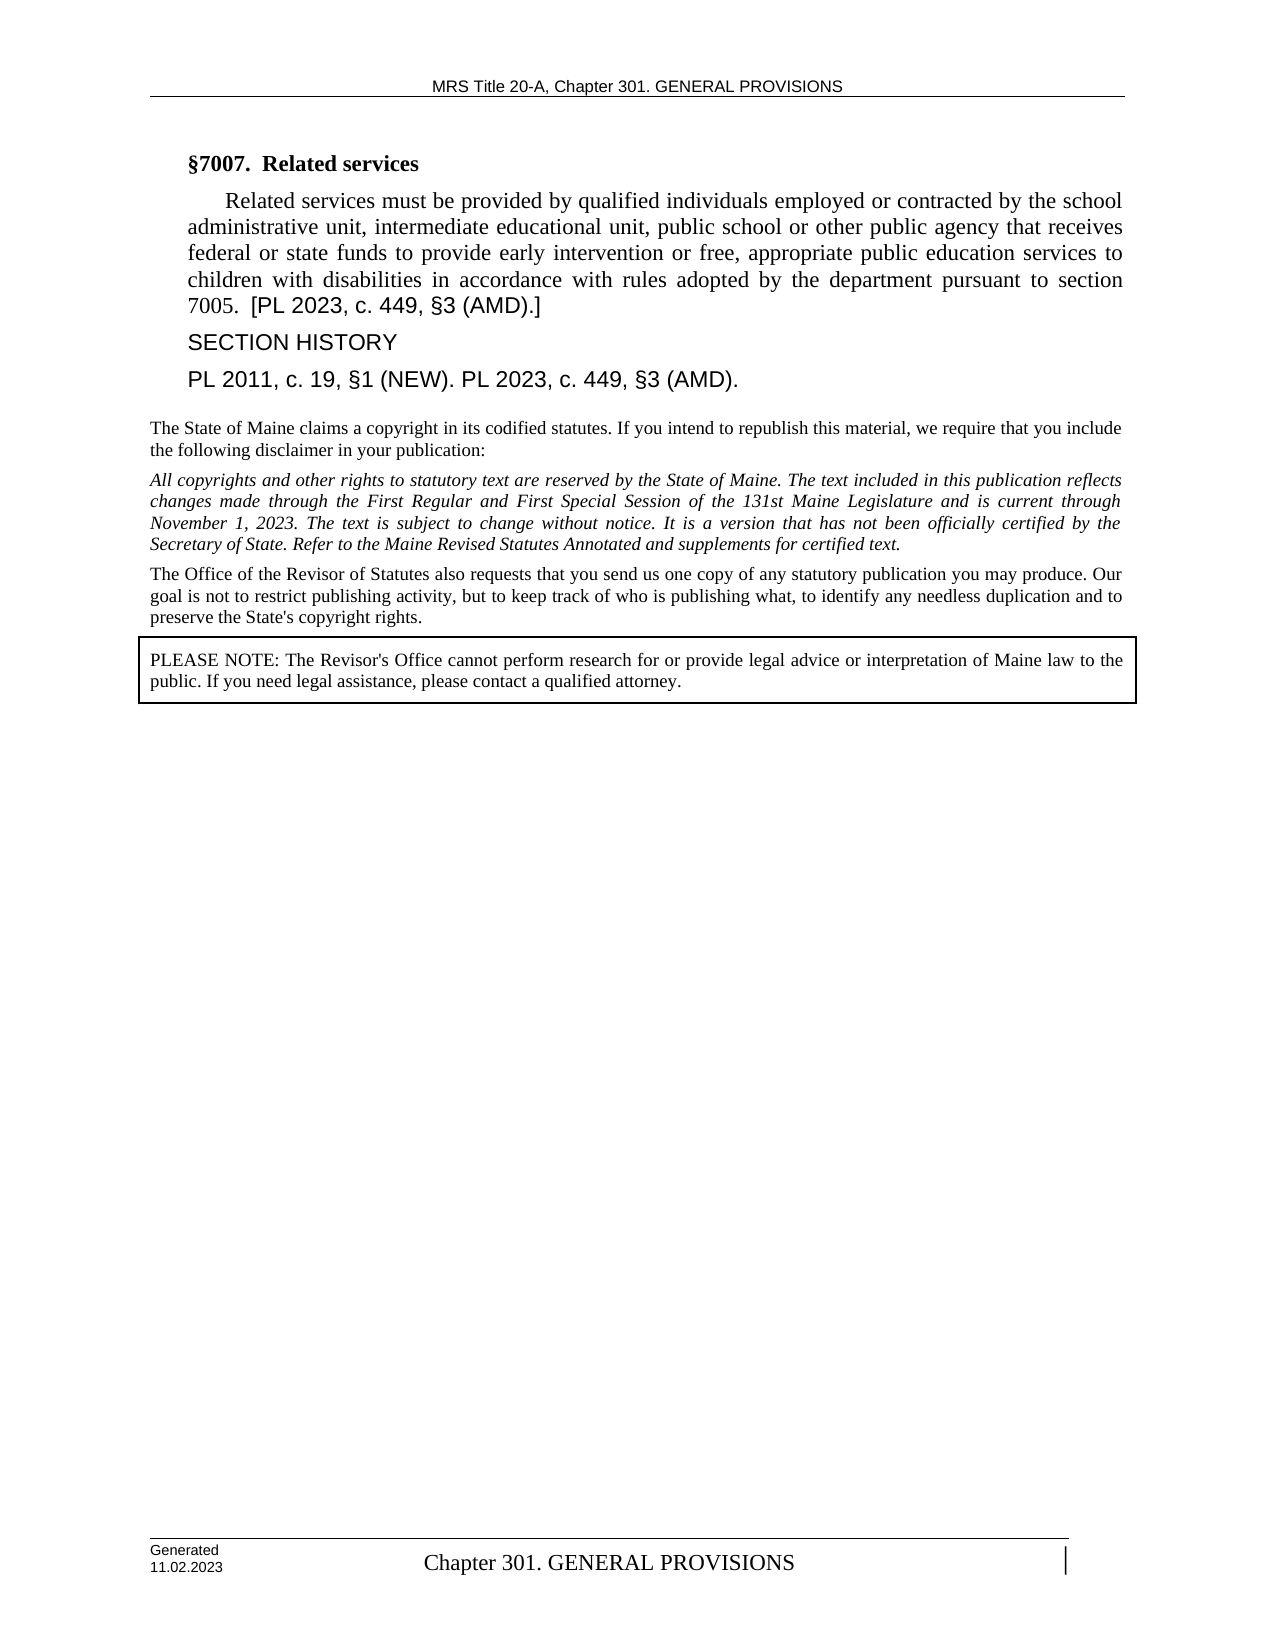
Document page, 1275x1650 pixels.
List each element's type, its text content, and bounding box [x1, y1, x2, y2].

text Related services must be provided by qualified individuals employed or contracted by the school administrative unit, intermediate educational unit, public school or other public agency that receives federal or state funds to provide early intervention or free, appropriate public education services to children with disabilities in accordance with rules adopted by the department pursuant to section 7005. [PL 2023, c. 449, §3 (AMD).] [187, 187, 1125, 319]
text The State of Maine claims a copyright in its codified statutes. If you intend to republish this material, we require that you include the following disclaimer in your publication: [150, 417, 1125, 460]
text SECTION HISTORY [187, 329, 1125, 355]
text PL 2011, c. 19, §1 (NEW). PL 2023, c. 449, §3 (AMD). [187, 366, 1125, 392]
text The Office of the Revisor of Statutes also requests that you send us one copy of any statutory publication you may produce. Our goal is not to restrict publishing activity, but to keep track of who is publishing what, to identify any needless duplication and to preserve the State's copyright rights. [150, 563, 1125, 628]
text All copyrights and other rights to statutory text are reserved by the State of Maine. The text included in this publication reflects changes made through the First Regular and First Special Session of the 131st Maine Legislature and is current through November 1, 2023 . The text is subject to change without notice. It is a version that has not been officially certified by the Secretary of State. Refer to the Maine Revised Statutes Annotated and supplements for certified text. [150, 469, 1125, 555]
text §7007. Related services [187, 150, 1125, 176]
text PLEASE NOTE: The Revisor's Office cannot perform research for or provide legal advice or interpretation of Maine law to the public. If you need legal assistance, please contact a qualified attorney. [140, 638, 1135, 702]
